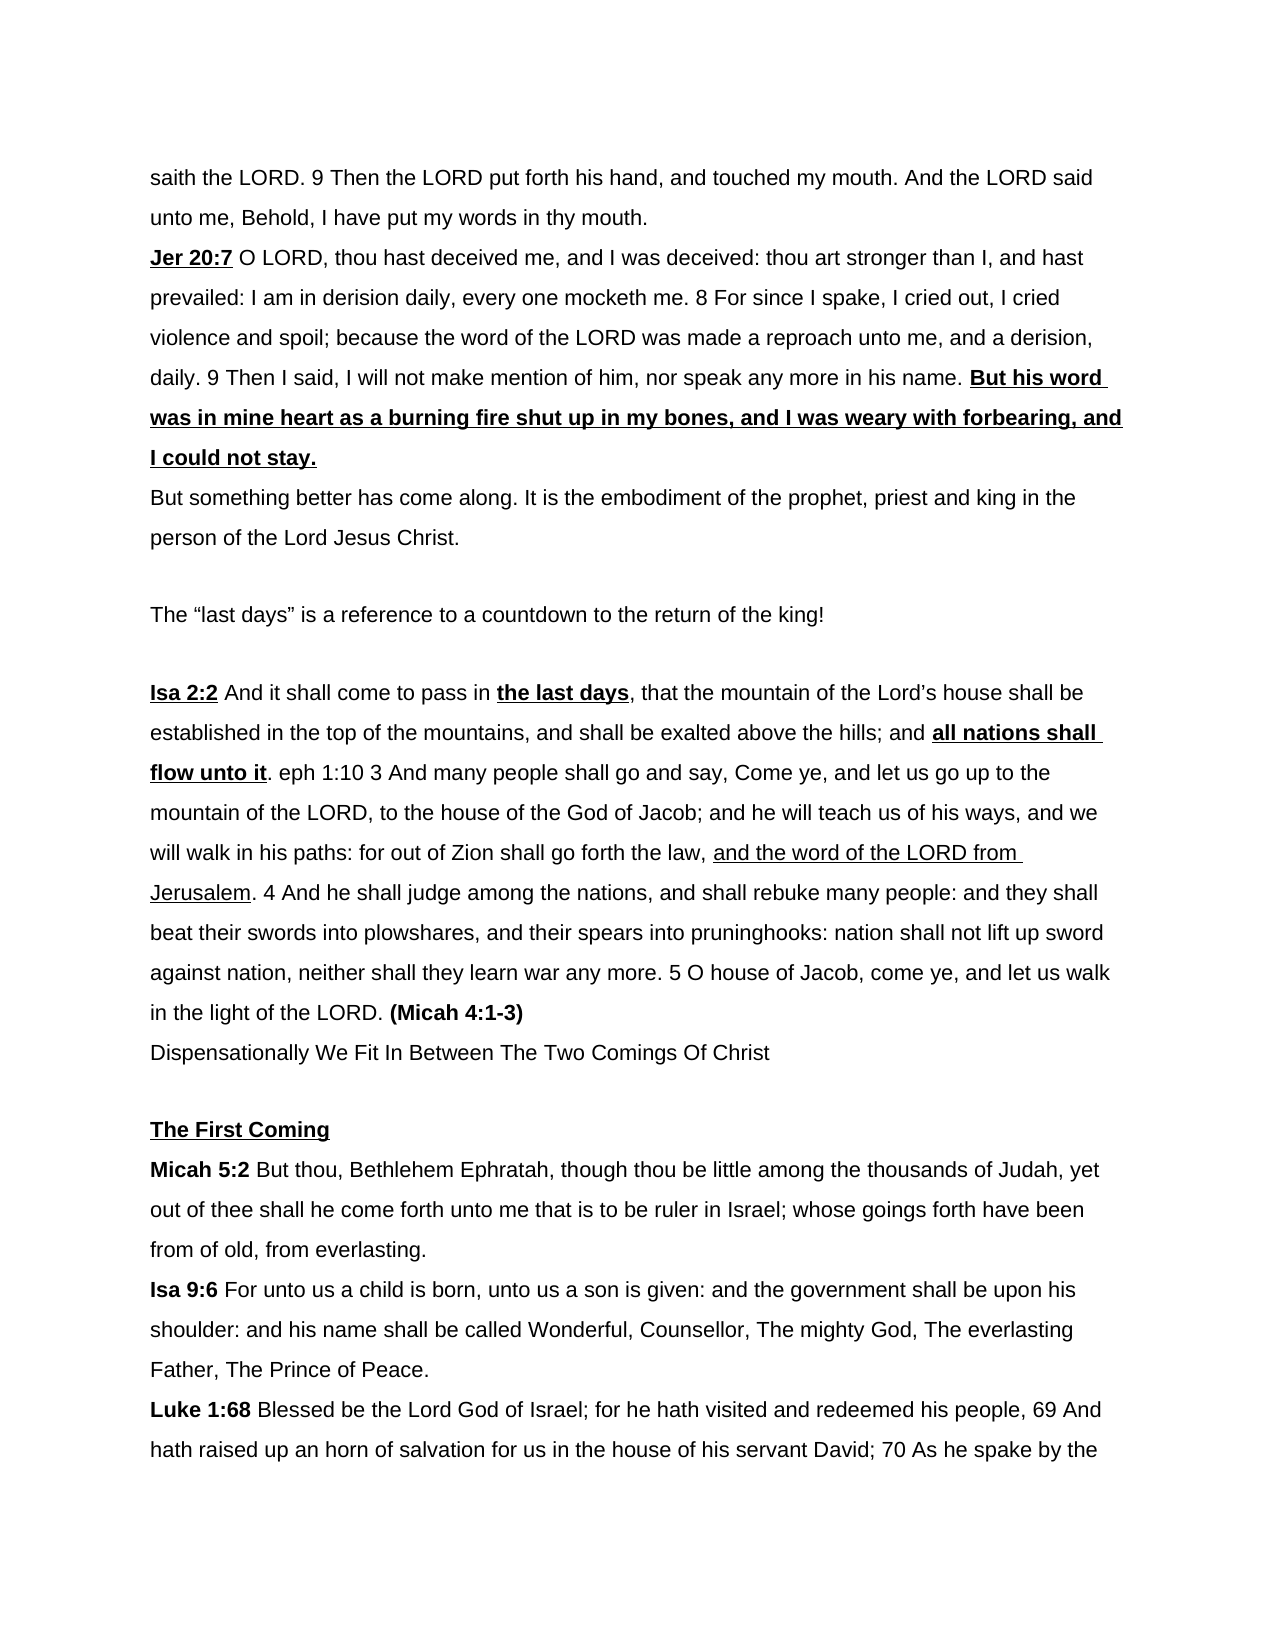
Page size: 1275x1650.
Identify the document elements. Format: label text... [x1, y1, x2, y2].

text Isa 2:2 And it shall come to pass in the last days, that the mountain of the Lord’s house shall be established in the top of the mountains, and shall be exalted above the hills; and all nations shall flow unto it. eph 1:10 3 And many people shall go and say, Come ye, and let us go up to the mountain of the LORD, to the house of the God of Jacob; and he will teach us of his ways, and we will walk in his paths: for out of Zion shall go forth the law, and the word of the LORD from Jerusalem. 4 And he shall judge among the nations, and shall rebuke many people: and they shall beat their swords into plowshares, and their spears into pruninghooks: nation shall not lift up sword against nation, neither shall they learn war any more. 5 O house of Jacob, come ye, and let us walk in the light of the LORD. (Micah 4:1-3) [150, 665, 1125, 1025]
text Micah 5:2 But thou, Bethlehem Ephratah, though thou be little among the thousands of Judah, yet out of thee shall he come forth unto me that is to be ruler in Israel; whose goings forth have been from of old, from everlasting. [150, 1142, 1125, 1262]
text Dispensationally We Fit In Between The Two Comings Of Christ [150, 1025, 1125, 1065]
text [150, 150, 1125, 230]
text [150, 1382, 1125, 1462]
text Jer 20:7 O LORD, thou hast deceived me, and I was deceived: thou art stronger than I, and hast prevailed: I am in derision daily, every one mocketh me. 8 For since I spake, I cried out, I cried violence and spoil; because the word of the LORD was made a reproach unto me, and a derision, daily. 9 Then I said, I will not make mention of him, nor speak any more in his name. But his word was in mine heart as a burning fire shut up in my bones, and I was weary with forbearing, and I could not stay. [150, 230, 1125, 470]
text But something better has come along. It is the embodiment of the prophet, priest and king in the person of the Lord Jesus Christ. [150, 470, 1125, 550]
text The First Coming [150, 1102, 1125, 1142]
text The “last days” is a reference to a countdown to the return of the king! [150, 587, 1125, 627]
text Isa 9:6 For unto us a child is born, unto us a son is given: and the government shall be upon his shoulder: and his name shall be called Wonderful, Counsellor, The mighty God, The everlasting Father, The Prince of Peace. [150, 1262, 1125, 1382]
